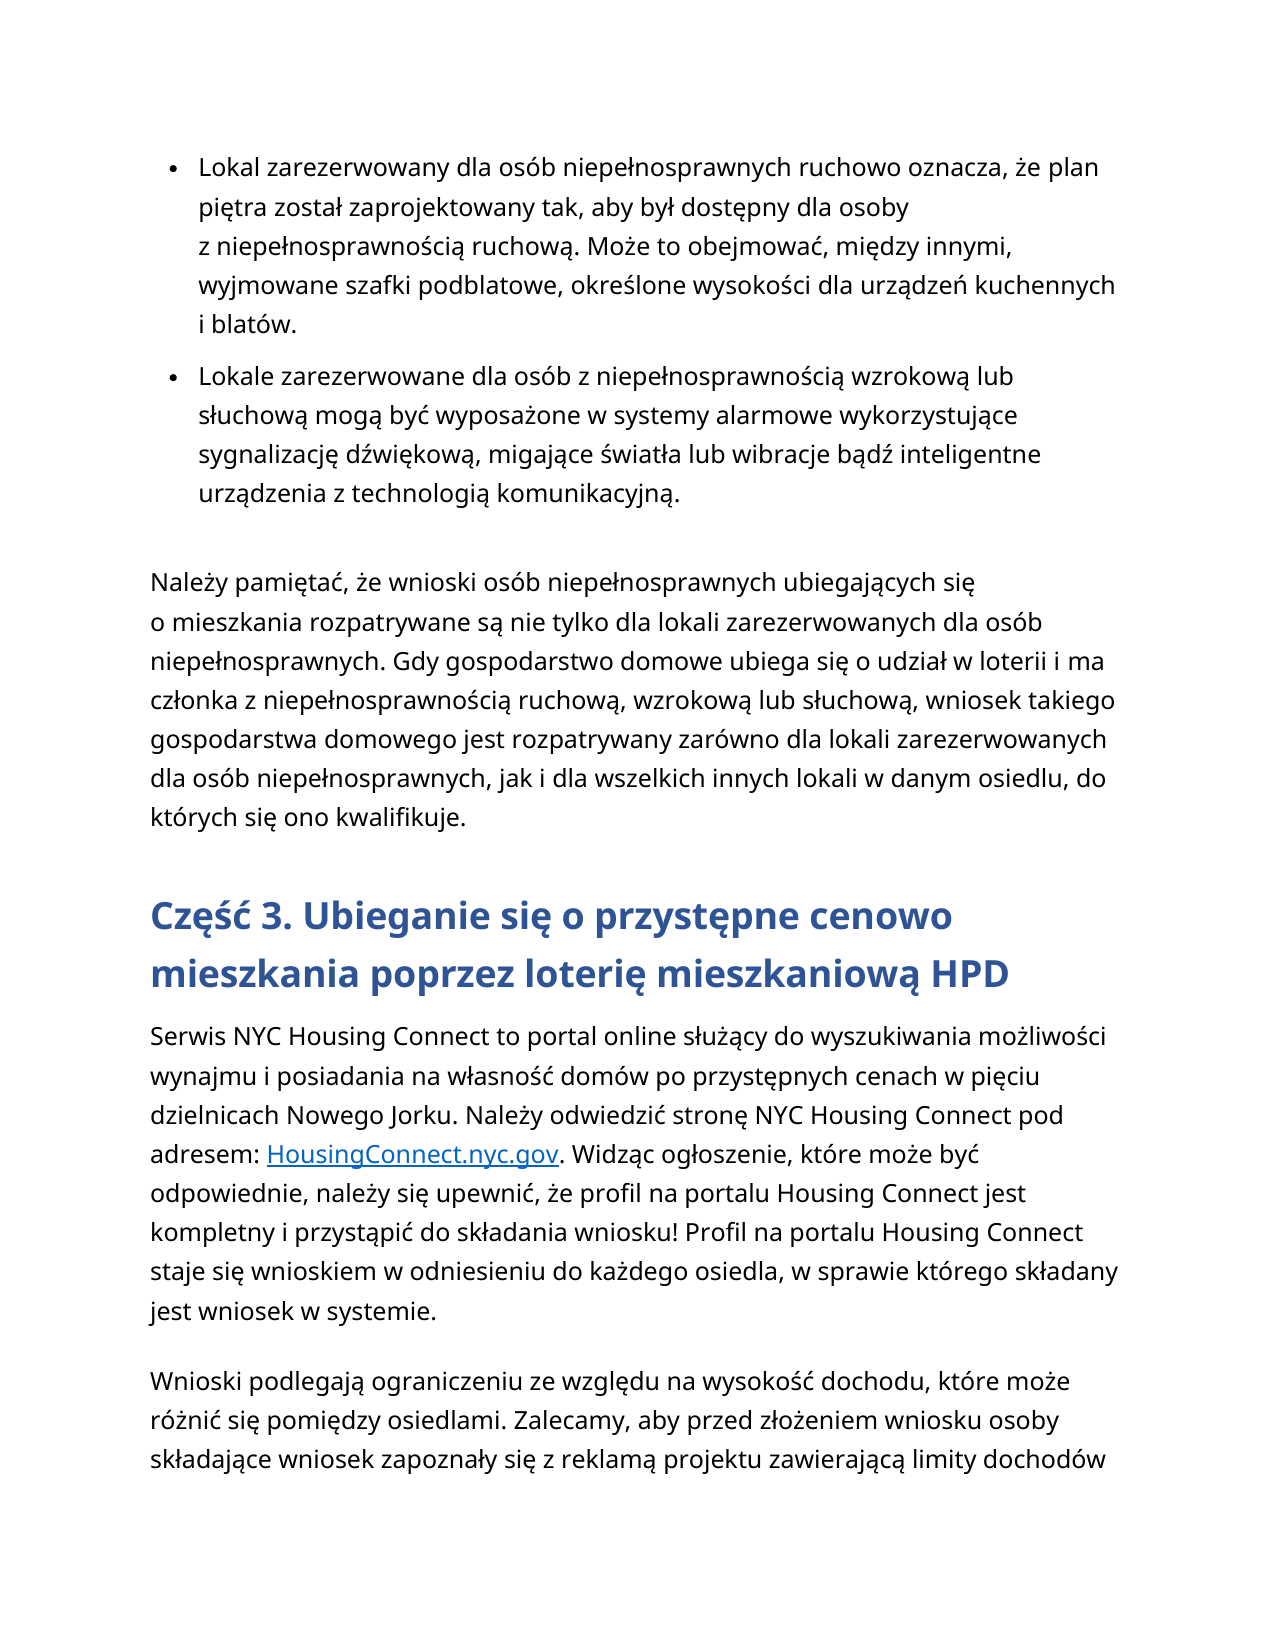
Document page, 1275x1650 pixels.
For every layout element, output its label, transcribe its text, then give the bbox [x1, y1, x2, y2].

text Należy pamiętać, że wnioski osób niepełnosprawnych ubiegających się o mieszkania rozpatrywane są nie tylko dla lokali zarezerwowanych dla osób niepełnosprawnych. Gdy gospodarstwo domowe ubiega się o udział w loterii i ma członka z niepełnosprawnością ruchową, wzrokową lub słuchową, wniosek takiego gospodarstwa domowego jest rozpatrywany zarówno dla lokali zarezerwowanych dla osób niepełnosprawnych, jak i dla wszelkich innych lokali w danym osiedlu, do których się ono kwalifikuje. [150, 565, 1125, 834]
list Lokale zarezerwowane dla osób z niepełnosprawnością wzrokową lub słuchową mogą być wyposażone w systemy alarmowe wykorzystujące sygnalizację dźwiękową, migające światła lub wibracje bądź inteligentne urządzenia z technologią komunikacyjną. [169, 358, 1125, 510]
text Serwis NYC Housing Connect to portal online służący do wyszukiwania możliwości wynajmu i posiadania na własność domów po przystępnych cenach w pięciu dzielnicach Nowego Jorku. Należy odwiedzić stronę NYC Housing Connect pod adresem: HousingConnect.nyc.gov. Widząc ogłoszenie, które może być odpowiednie, należy się upewnić, że profil na portalu Housing Connect jest kompletny i przystąpić do składania wniosku! Profil na portalu Housing Connect staje się wnioskiem w odniesieniu do każdego osiedla, w sprawie którego składany jest wniosek w systemie. [150, 1019, 1125, 1327]
subtitle Część 3. Ubieganie się o przystępne cenowo mieszkania poprzez loterię mieszkaniową HPD [150, 889, 1125, 999]
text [150, 1363, 1125, 1476]
list Lokal zarezerwowany dla osób niepełnosprawnych ruchowo oznacza, że plan piętra został zaprojektowany tak, aby był dostępny dla osoby z niepełnosprawnością ruchową. Może to obejmować, między innymi, wyjmowane szafki podblatowe, określone wysokości dla urządzeń kuchennych i blatów. [169, 150, 1125, 341]
